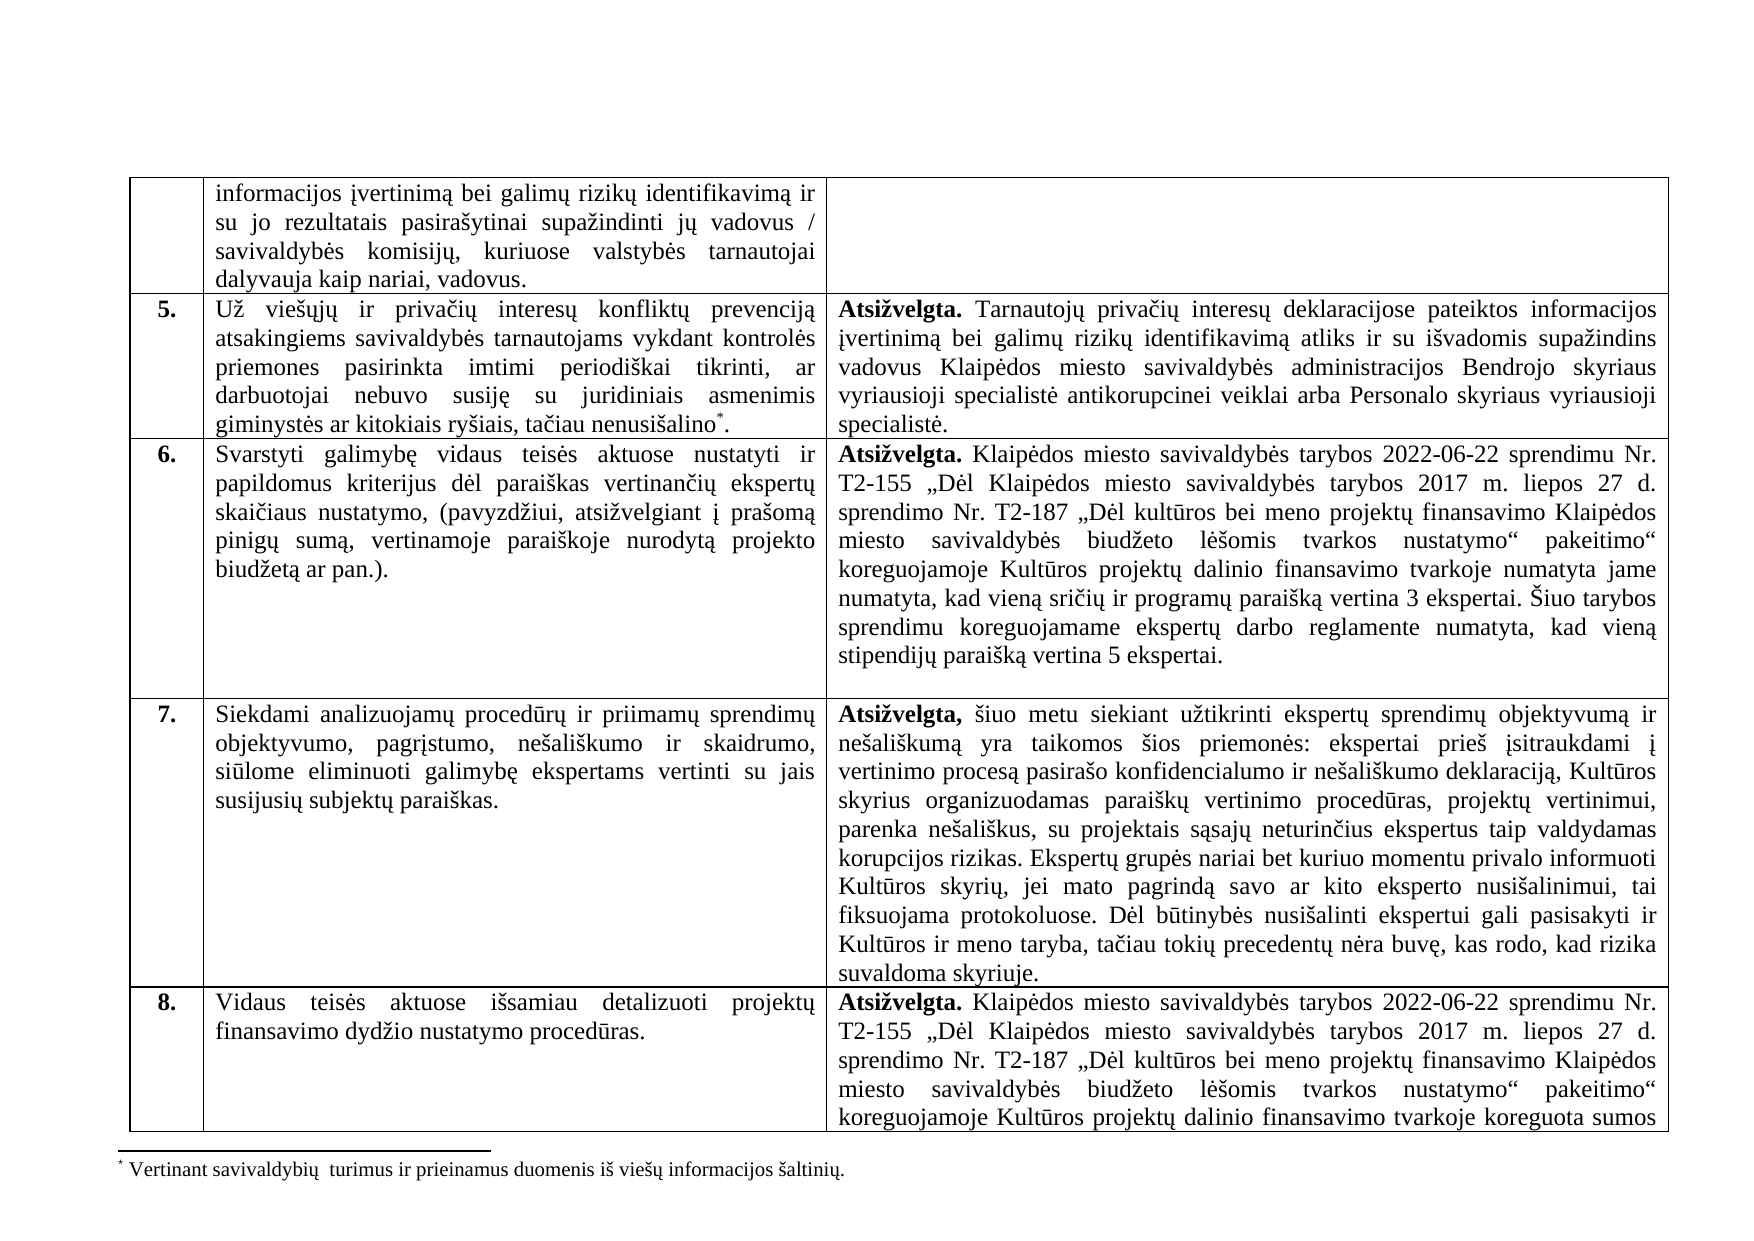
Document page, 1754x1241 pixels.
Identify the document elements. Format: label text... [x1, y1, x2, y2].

table_cell 6. [131, 439, 203, 698]
table_cell Siekdami analizuojamų procedūrų ir priimamų sprendimų objektyvumo, pagrįstumo, nešališkumo ir skaidrumo, siūlome eliminuoti galimybę ekspertams vertinti su jais susijusių subjektų paraiškas. [204, 699, 826, 986]
table_cell 8. [131, 988, 203, 1131]
table_cell Už viešųjų ir privačių interesų konfliktų prevenciją atsakingiems savivaldybės tarnautojams vykdant kontrolės priemones pasirinkta imtimi periodiškai tikrinti, ar darbuotojai nebuvo susiję su juridiniais asmenimis giminystės ar kitokiais ryšiais, tačiau nenusišalino. [204, 294, 826, 438]
table_cell 4. [131, 178, 203, 293]
table_cell 7. [131, 699, 203, 986]
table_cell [827, 988, 1668, 1131]
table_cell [204, 988, 826, 1131]
table_cell Atsižvelgta, šiuo metu siekiant užtikrinti ekspertų sprendimų objektyvumą ir nešališkumą yra taikomos šios priemonės: ekspertai prieš įsitraukdami į vertinimo procesą pasirašo konfidencialumo ir nešališkumo deklaraciją, Kultūros skyrius organizuodamas paraiškų vertinimo procedūras, projektų vertinimui, parenka nešališkus, su projektais sąsajų neturinčius ekspertus taip valdydamas korupcijos rizikas. Ekspertų grupės nariai bet kuriuo momentu privalo informuoti Kultūros skyrių, jei mato pagrindą savo ar kito eksperto nusišalinimui, tai fiksuojama protokoluose. Dėl būtinybės nusišalinti ekspertui gali pasisakyti ir Kultūros ir meno taryba, tačiau tokių precedentų nėra buvę, kas rodo, kad rizika suvaldoma skyriuje. [827, 699, 1668, 986]
table_cell Svarstyti galimybę vidaus teisės aktuose nustatyti ir papildomus kriterijus dėl paraiškas vertinančių ekspertų skaičiaus nustatymo, (pavyzdžiui, atsižvelgiant į prašomą pinigų sumą, vertinamoje paraiškoje nurodytą projekto biudžetą ar pan.). [204, 439, 826, 698]
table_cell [204, 178, 826, 293]
table_cell Atsižvelgta. Klaipėdos miesto savivaldybės tarybos 2022-06-22 sprendimu Nr. T2-155 „Dėl Klaipėdos miesto savivaldybės tarybos 2017 m. liepos 27 d. sprendimo Nr. T2-187 „Dėl kultūros bei meno projektų finansavimo Klaipėdos miesto savivaldybės biudžeto lėšomis tvarkos nustatymo“ pakeitimo“ koreguojamoje Kultūros projektų dalinio finansavimo tvarkoje numatyta jame numatyta, kad vieną sričių ir programų paraišką vertina 3 ekspertai. Šiuo tarybos sprendimu koreguojamame ekspertų darbo reglamente numatyta, kad vieną stipendijų paraišką vertina 5 ekspertai. [827, 439, 1668, 698]
table_cell 5. [131, 294, 203, 438]
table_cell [827, 178, 1668, 293]
